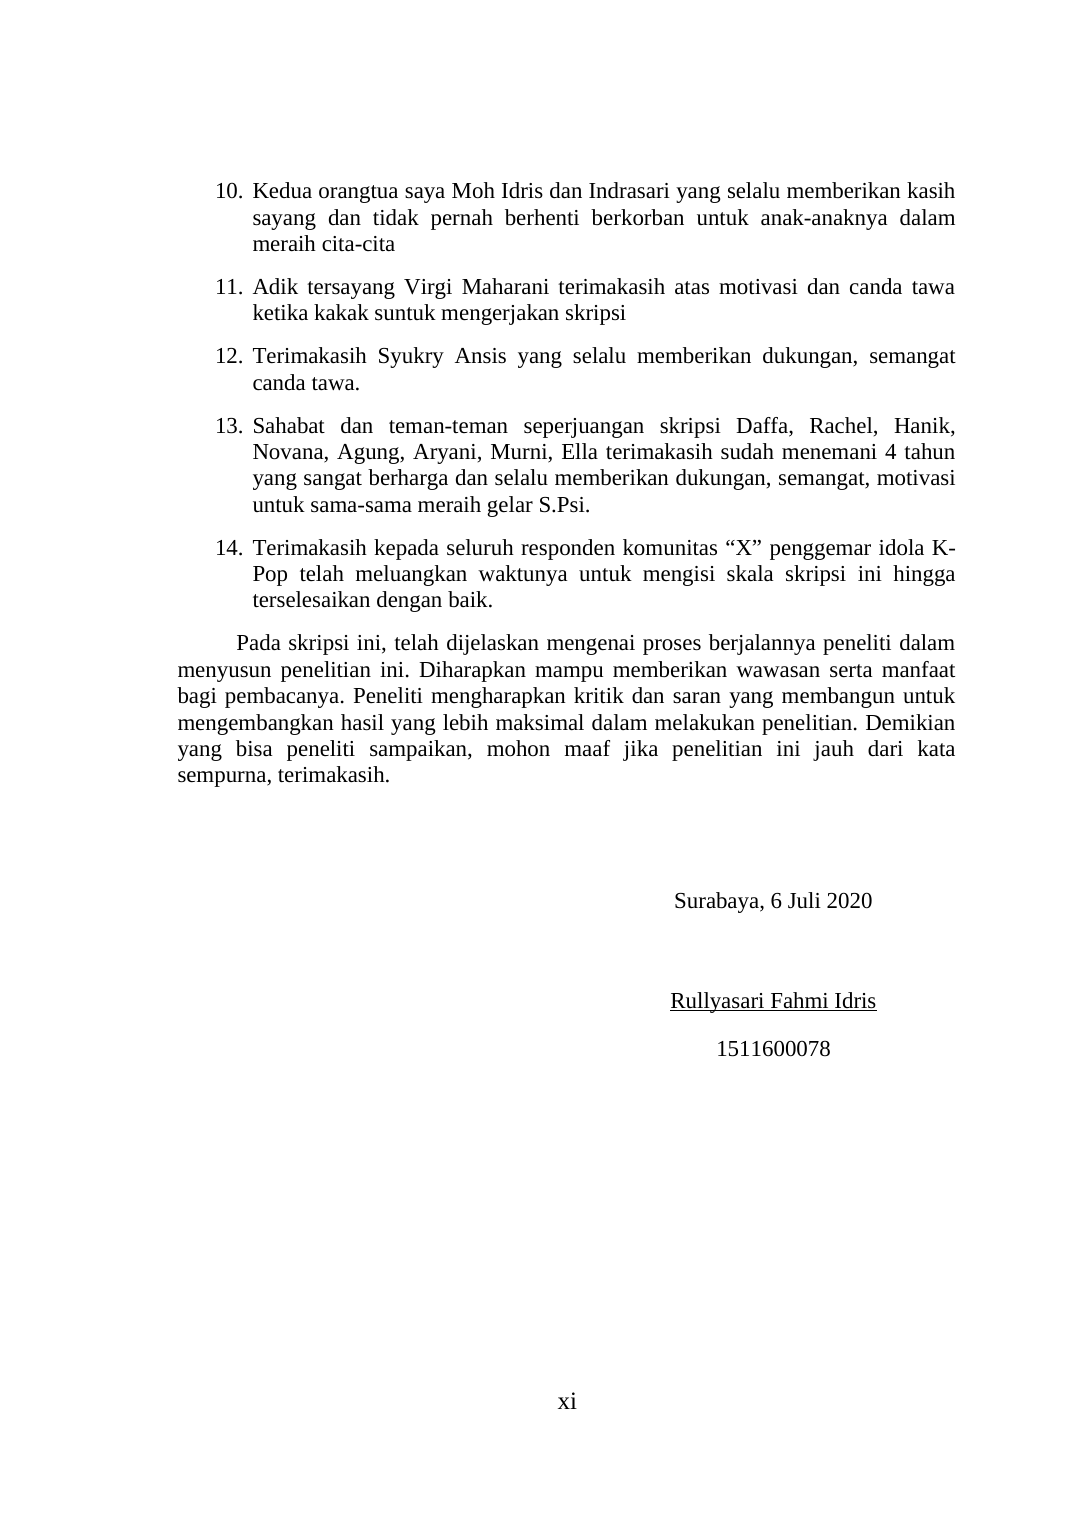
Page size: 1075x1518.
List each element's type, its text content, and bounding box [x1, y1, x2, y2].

list Kedua orangtua saya Moh Idris dan Indrasari yang selalu memberikan kasih sayang dan tidak pernah berhenti berkorban untuk anak-anaknya dalam meraih cita-cita [215, 177, 957, 256]
list Adik tersayang Virgi Maharani terimakasih atas motivasi dan canda tawa ketika kakak suntuk mengerjakan skripsi [215, 273, 957, 326]
list Terimakasih kepada seluruh responden komunitas “X” penggemar idola K-Pop telah meluangkan waktunya untuk mengisi skala skripsi ini hingga terselesaikan dengan baik. [215, 534, 957, 613]
list Sahabat dan teman-teman seperjuangan skripsi Daffa, Rachel, Hanik, Novana, Agung, Aryani, Murni, Ella terimakasih sudah menemani 4 tahun yang sangat berharga dan selalu memberikan dukungan, semangat, motivasi untuk sama-sama meraih gelar S.Psi. [215, 412, 957, 517]
list Surabaya, 6 Juli 2020 [590, 887, 957, 914]
text Pada skripsi ini, telah dijelaskan mengenai proses berjalannya peneliti dalam menyusun penelitian ini. Diharapkan mampu memberikan wawasan serta manfaat bagi pembacanya. Peneliti mengharapkan kritik dan saran yang membangun untuk mengembangkan hasil yang lebih maksimal dalam melakukan penelitian. Demikian yang bisa peneliti sampaikan, mohon maaf jika penelitian ini jauh dari kata sempurna, terimakasih. [177, 629, 957, 788]
text 1511600078 [515, 1034, 957, 1061]
text Rullyasari Fahmi Idris [515, 987, 957, 1014]
list Terimakasih Syukry Ansis yang selalu memberikan dukungan, semangat canda tawa. [215, 342, 957, 395]
